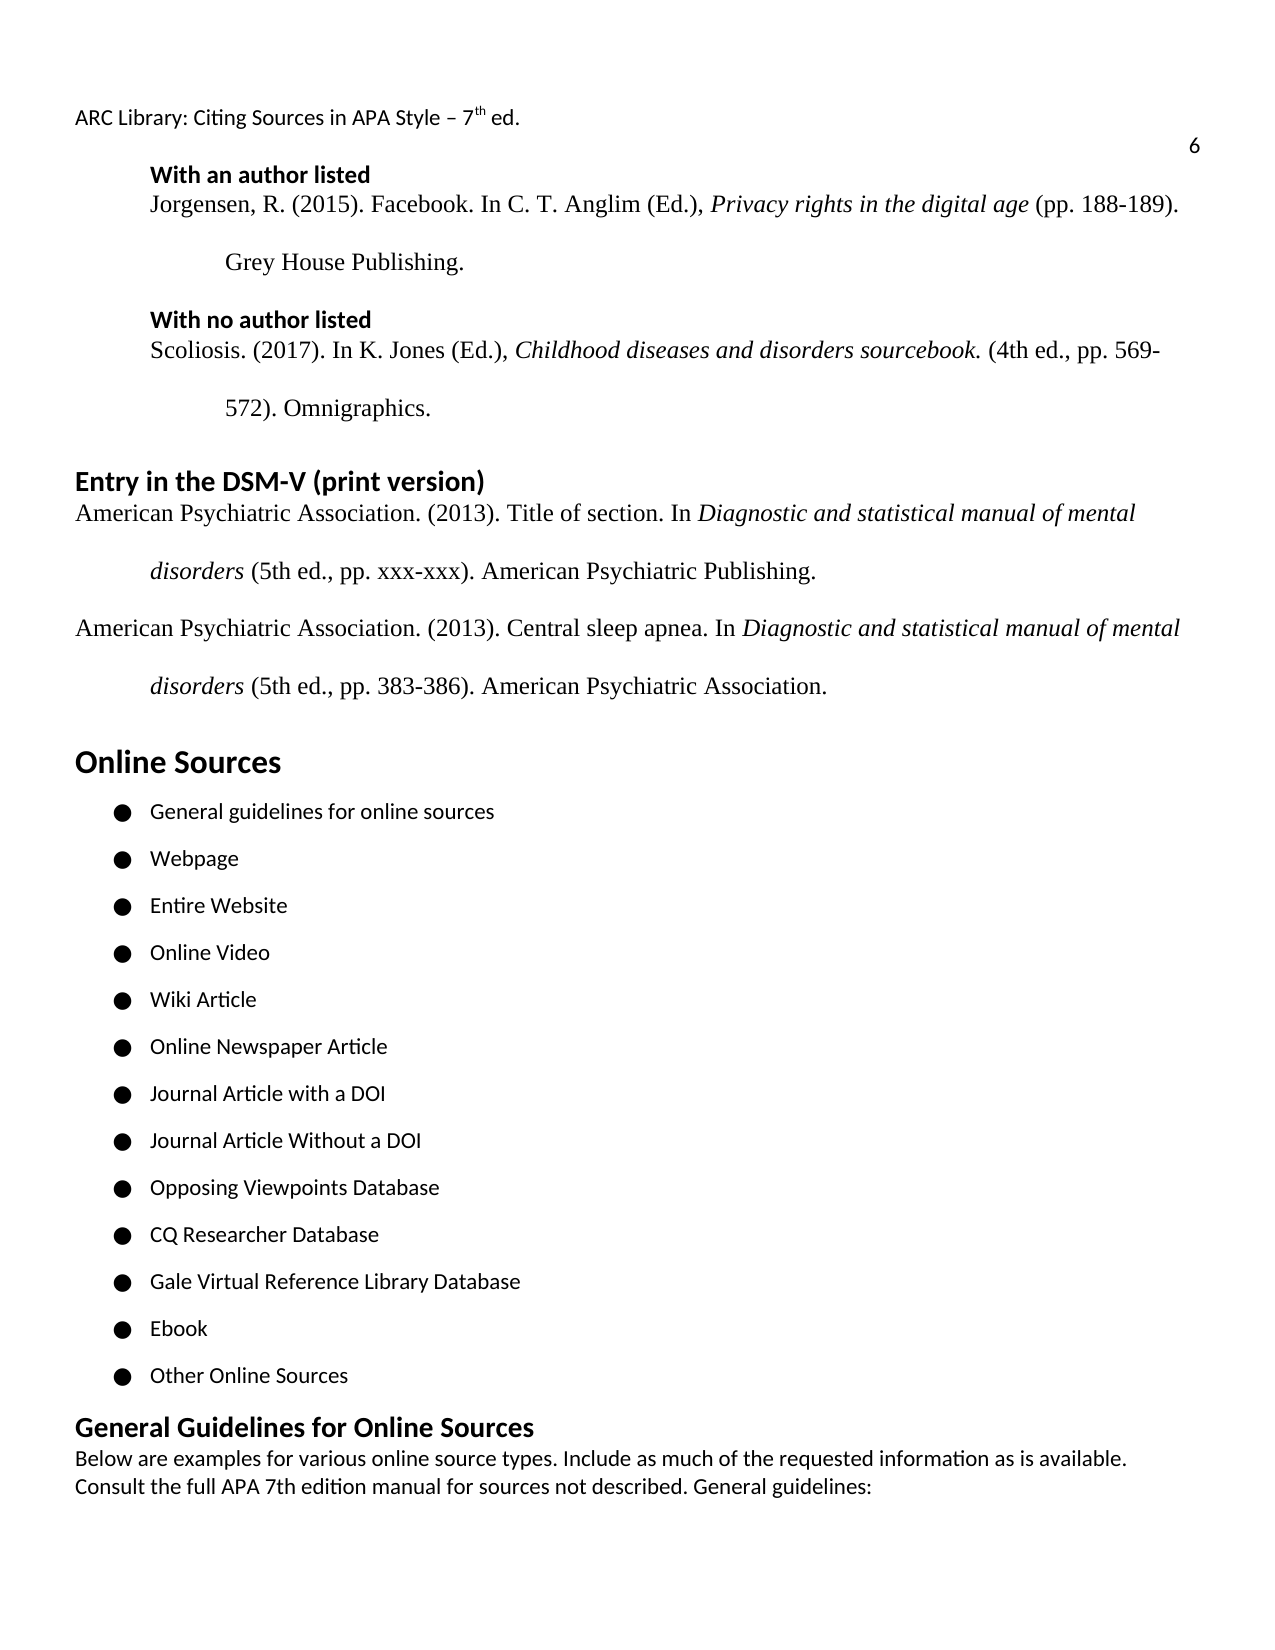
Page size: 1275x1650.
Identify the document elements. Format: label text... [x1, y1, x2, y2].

text Below are examples for various online source types. Include as much of the requested information as is available. Consult the full APA 7th edition manual for sources not described. General guidelines: [75, 1444, 1200, 1501]
list Entire Website [112, 879, 1200, 927]
list Online Newspaper Article [112, 1021, 1200, 1067]
subtitle Online Sources [75, 741, 1200, 781]
subtitle With an author listed [150, 159, 1200, 189]
list Other Online Sources [112, 1349, 1200, 1396]
list Opposing Viewpoints Database [112, 1161, 1200, 1208]
text Scoliosis. (2017). In K. Jones (Ed.), Childhood diseases and disorders sourcebook. (4th ed., pp. 569-572). Omnigraphics. [150, 335, 1200, 421]
text Jorgensen, R. (2015). Facebook. In C. T. Anglim (Ed.), Privacy rights in the digital age (pp. 188-189). Grey House Publishing. [150, 189, 1200, 276]
list Online Video [112, 927, 1200, 973]
list Webpage [112, 833, 1200, 879]
list Gale Virtual Reference Library Database [112, 1255, 1200, 1302]
text American Psychiatric Association. (2013). Title of section. In Diagnostic and statistical manual of mental disorders (5th ed., pp. xxx-xxx). American Psychiatric Publishing. [75, 498, 1200, 584]
list Journal Article with a DOI [112, 1067, 1200, 1114]
list CQ Researcher Database [112, 1208, 1200, 1255]
list General guidelines for online sources [112, 786, 1200, 833]
subtitle Entry in the DSM-V (print version) [75, 463, 1200, 498]
list Journal Article Without a DOI [112, 1114, 1200, 1161]
list Ebook [112, 1302, 1200, 1349]
text American Psychiatric Association. (2013). Central sleep apnea. In Diagnostic and statistical manual of mental disorders (5th ed., pp. 383-386). American Psychiatric Association. [75, 613, 1200, 699]
subtitle With no author listed [150, 304, 1200, 335]
list Wiki Article [112, 973, 1200, 1021]
subtitle General Guidelines for Online Sources [75, 1409, 1200, 1444]
